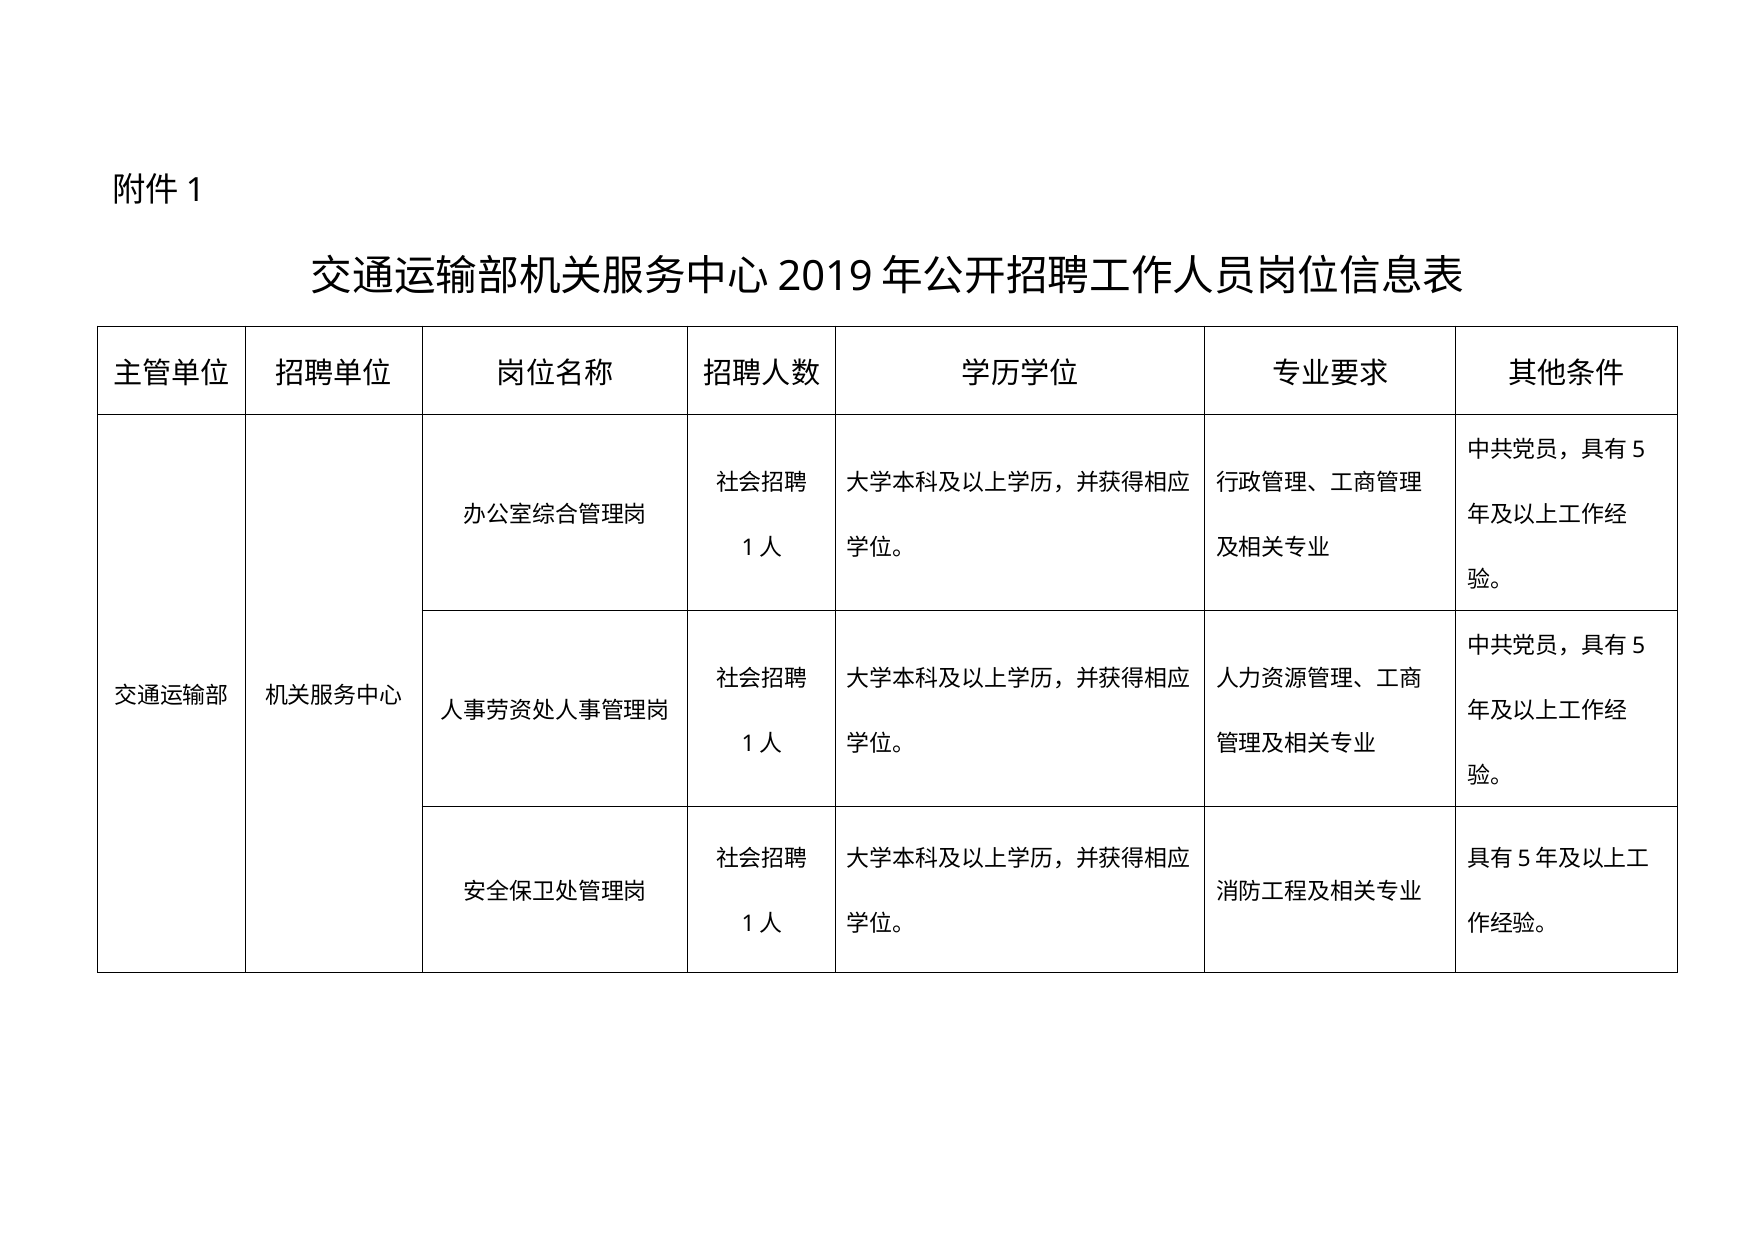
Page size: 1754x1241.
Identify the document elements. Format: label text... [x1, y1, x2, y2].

table_cell 人事劳资处人事管理岗 [423, 611, 687, 806]
table_cell 大学本科及以上学历，并获得相应学位。 [836, 611, 1204, 806]
table_cell 行政管理、工商管理及相关专业 [1205, 415, 1455, 610]
table_cell 消防工程及相关专业 [1205, 807, 1455, 972]
table_cell 人力资源管理、工商管理及相关专业 [1205, 611, 1455, 806]
table_cell 专业要求 [1205, 327, 1455, 414]
table_cell 中共党员，具有5年及以上工作经验。 [1456, 611, 1677, 806]
table_cell 机关服务中心 [246, 415, 422, 972]
table_cell 社会招聘 1人 [688, 611, 835, 806]
table_cell 大学本科及以上学历，并获得相应学位。 [836, 807, 1204, 972]
table_header 交通运输部机关服务中心2019年公开招聘工作人员岗位信息表 [98, 219, 1677, 326]
table_cell 办公室综合管理岗 [423, 415, 687, 610]
table_cell 中共党员，具有5年及以上工作经验。 [1456, 415, 1677, 610]
table_cell 具有5年及以上工作经验。 [1456, 807, 1677, 972]
table_cell 学历学位 [836, 327, 1204, 414]
table_cell 招聘人数 [688, 327, 835, 414]
table_cell 招聘单位 [246, 327, 422, 414]
table_cell 岗位名称 [423, 327, 687, 414]
table_cell 社会招聘 1人 [688, 807, 835, 972]
table_cell 社会招聘 1人 [688, 415, 835, 610]
table_cell 其他条件 [1456, 327, 1677, 414]
table_cell 主管单位 [98, 327, 245, 414]
text 附件1 [112, 154, 1642, 219]
table_cell 大学本科及以上学历，并获得相应学位。 [836, 415, 1204, 610]
table_cell 安全保卫处管理岗 [423, 807, 687, 972]
table_cell 交通运输部 [98, 415, 245, 972]
